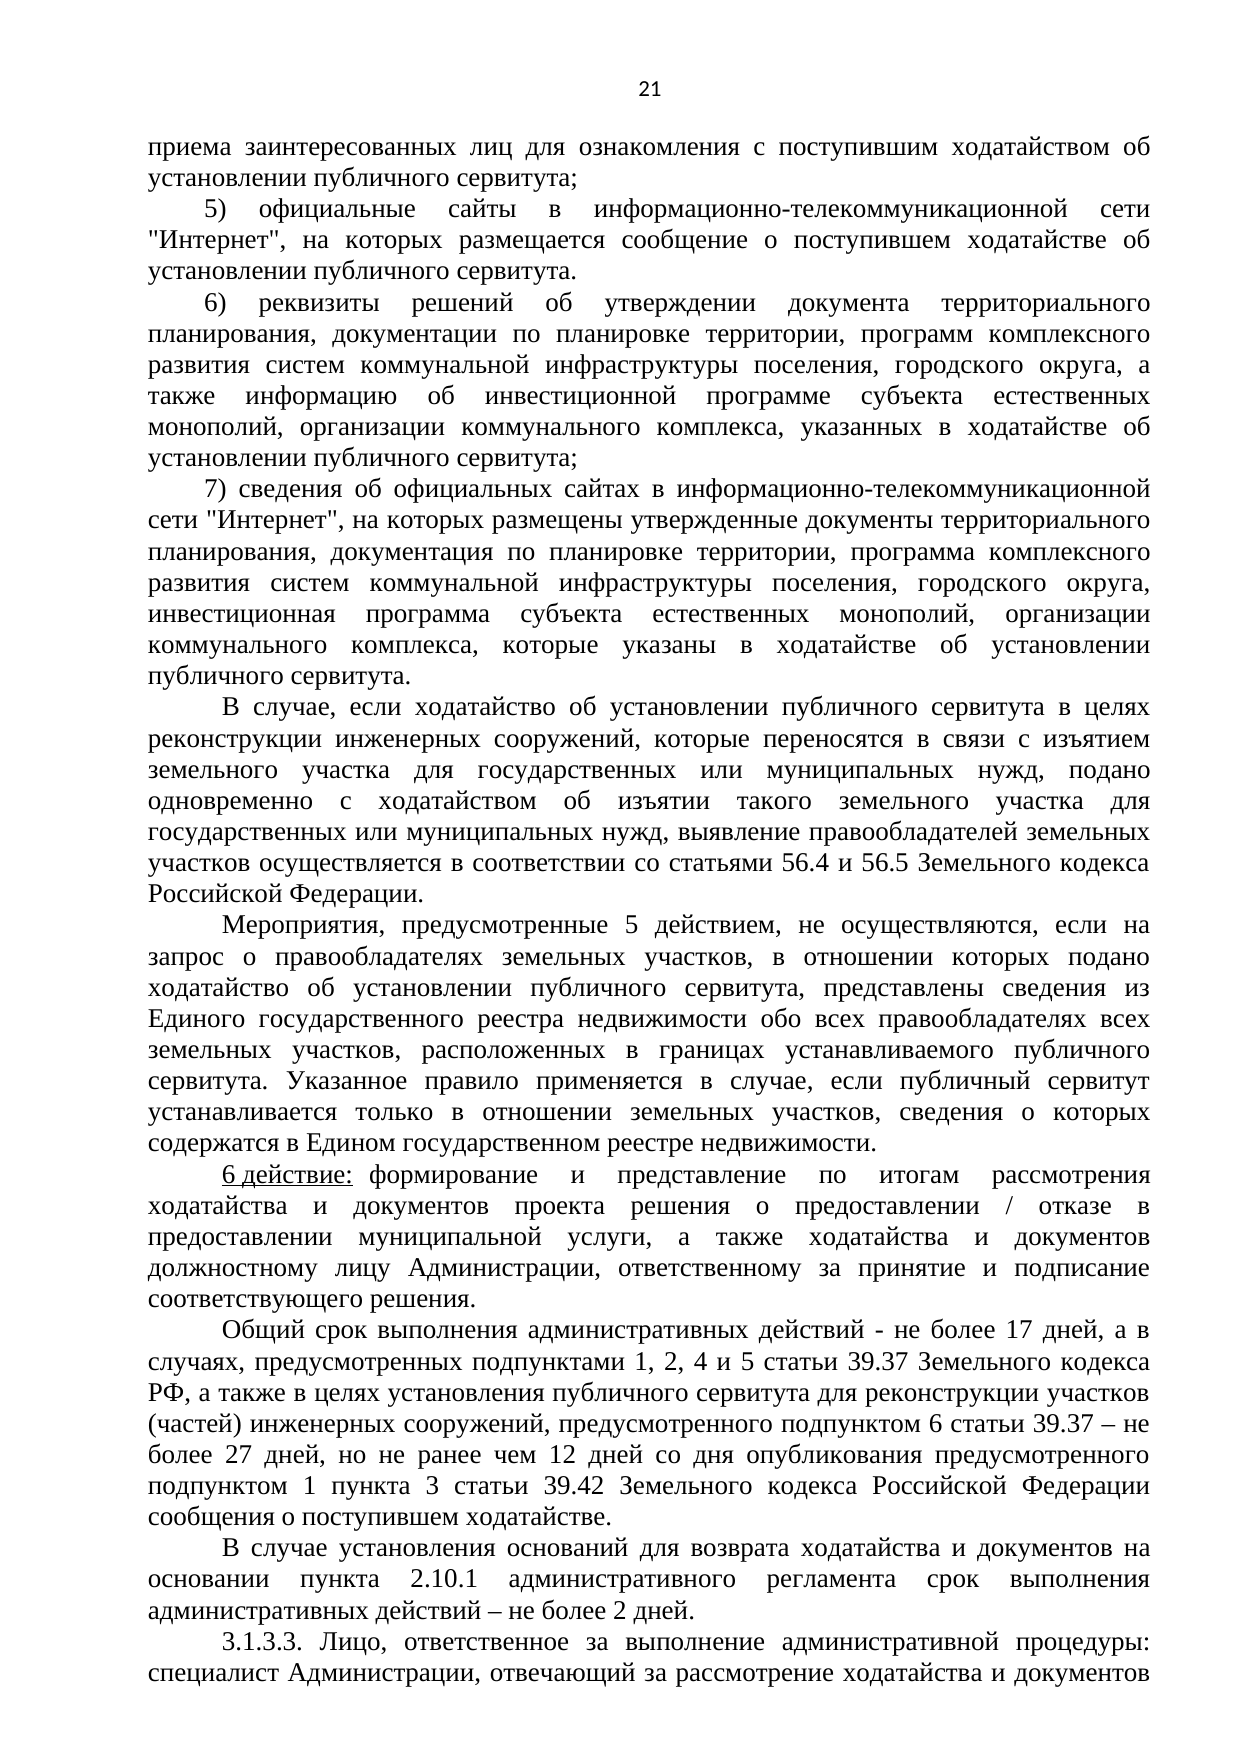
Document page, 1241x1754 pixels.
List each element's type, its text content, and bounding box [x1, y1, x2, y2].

text 7) сведения об официальных сайтах в информационно-телекоммуникационной сети "Интернет", на которых размещены утвержденные документы территориального планирования, документация по планировке территории, программа комплексного развития систем коммунальной инфраструктуры поселения, городского округа, инвестиционная программа субъекта естественных монополий, организации коммунального комплекса, которые указаны в ходатайстве об установлении публичного сервитута. [148, 472, 1152, 691]
text Общий срок выполнения административных действий - не более 17 дней, а в случаях, предусмотренных подпунктами 1, 2, 4 и 5 статьи 39.37 Земельного кодекса РФ, а также в целях установления публичного сервитута для реконструкции участков (частей) инженерных сооружений, предусмотренного подпунктом 6 статьи 39.37 – не более 27 дней, но не ранее чем 12 дней со дня опубликования предусмотренного подпунктом 1 пункта 3 статьи 39.42 Земельного кодекса Российской Федерации сообщения о поступившем ходатайстве. [148, 1313, 1152, 1531]
text 6 действие: формирование и представление по итогам рассмотрения ходатайства и документов проекта решения о предоставлении / отказе в предоставлении муниципальной услуги, а также ходатайства и документов должностному лицу Администрации, ответственному за принятие и подписание соответствующего решения. [148, 1158, 1152, 1313]
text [148, 1625, 1152, 1687]
text В случае установления оснований для возврата ходатайства и документов на основании пункта 2.10.1 административного регламента срок выполнения административных действий – не более 2 дней. [148, 1531, 1152, 1625]
text В случае, если ходатайство об установлении публичного сервитута в целях реконструкции инженерных сооружений, которые переносятся в связи с изъятием земельного участка для государственных или муниципальных нужд, подано одновременно с ходатайством об изъятии такого земельного участка для государственных или муниципальных нужд, выявление правообладателей земельных участков осуществляется в соответствии со статьями 56.4 и 56.5 Земельного кодекса Российской Федерации. [148, 691, 1152, 908]
text 5) официальные сайты в информационно-телекоммуникационной сети "Интернет", на которых размещается сообщение о поступившем ходатайстве об установлении публичного сервитута. [148, 192, 1152, 286]
text Мероприятия, предусмотренные 5 действием, не осуществляются, если на запрос о правообладателях земельных участков, в отношении которых подано ходатайство об установлении публичного сервитута, представлены сведения из Единого государственного реестра недвижимости обо всех правообладателях всех земельных участков, расположенных в границах устанавливаемого публичного сервитута. Указанное правило применяется в случае, если публичный сервитут устанавливается только в отношении земельных участков, сведения о которых содержатся в Едином государственном реестре недвижимости. [148, 908, 1152, 1158]
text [148, 130, 1152, 192]
text 6) реквизиты решений об утверждении документа территориального планирования, документации по планировке территории, программ комплексного развития систем коммунальной инфраструктуры поселения, городского округа, а также информацию об инвестиционной программе субъекта естественных монополий, организации коммунального комплекса, указанных в ходатайстве об установлении публичного сервитута; [148, 286, 1152, 472]
